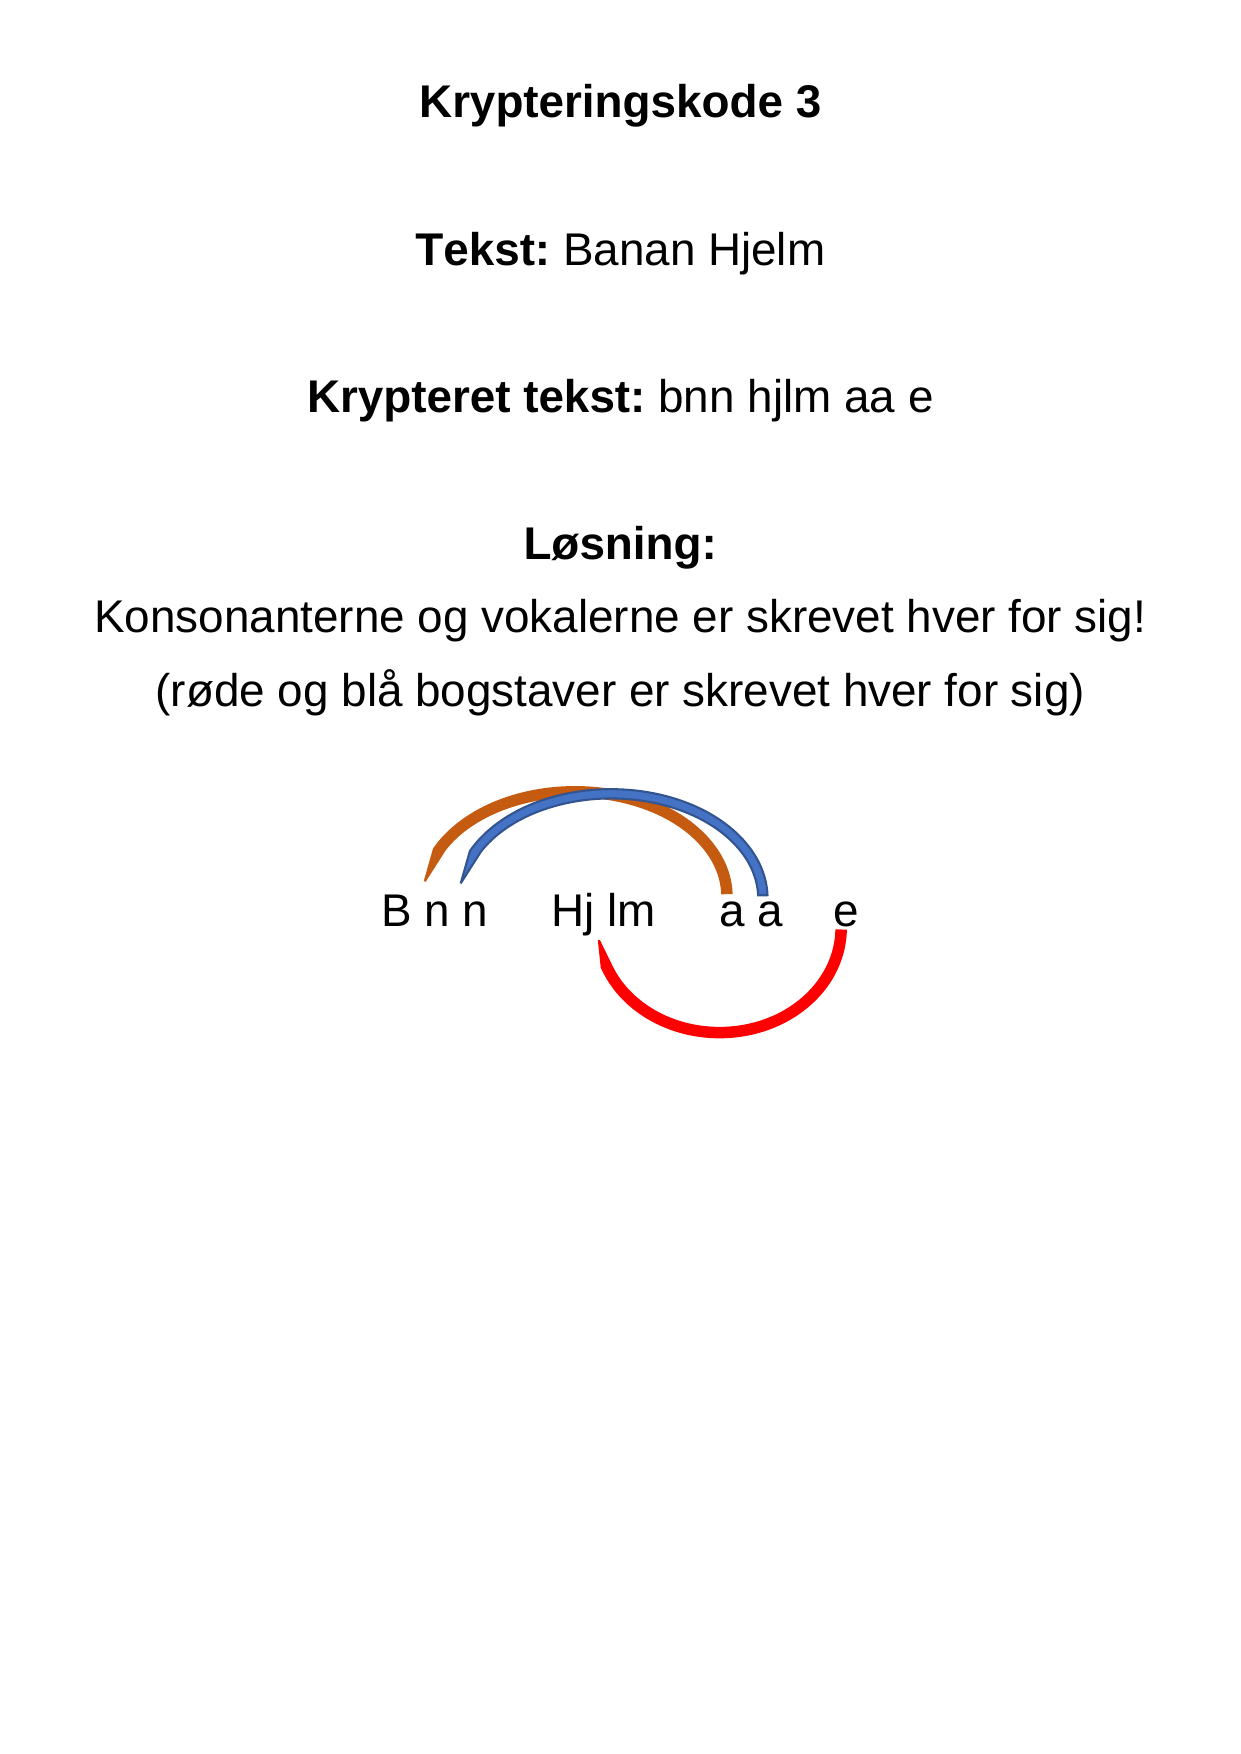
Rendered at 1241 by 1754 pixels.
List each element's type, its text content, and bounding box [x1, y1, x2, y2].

text Løsning: [75, 516, 1165, 569]
text (røde og blå bogstaver er skrevet hver for sig) [75, 663, 1165, 716]
text Krypteringskode 3 [75, 75, 1165, 128]
text Tekst: Banan Hjelm [75, 222, 1165, 275]
text Konsonanterne og vokalerne er skrevet hver for sig! [75, 590, 1165, 642]
text B n n Hj lm a a e [75, 884, 1165, 937]
text Krypteret tekst: bnn hjlm aa e [75, 369, 1165, 422]
